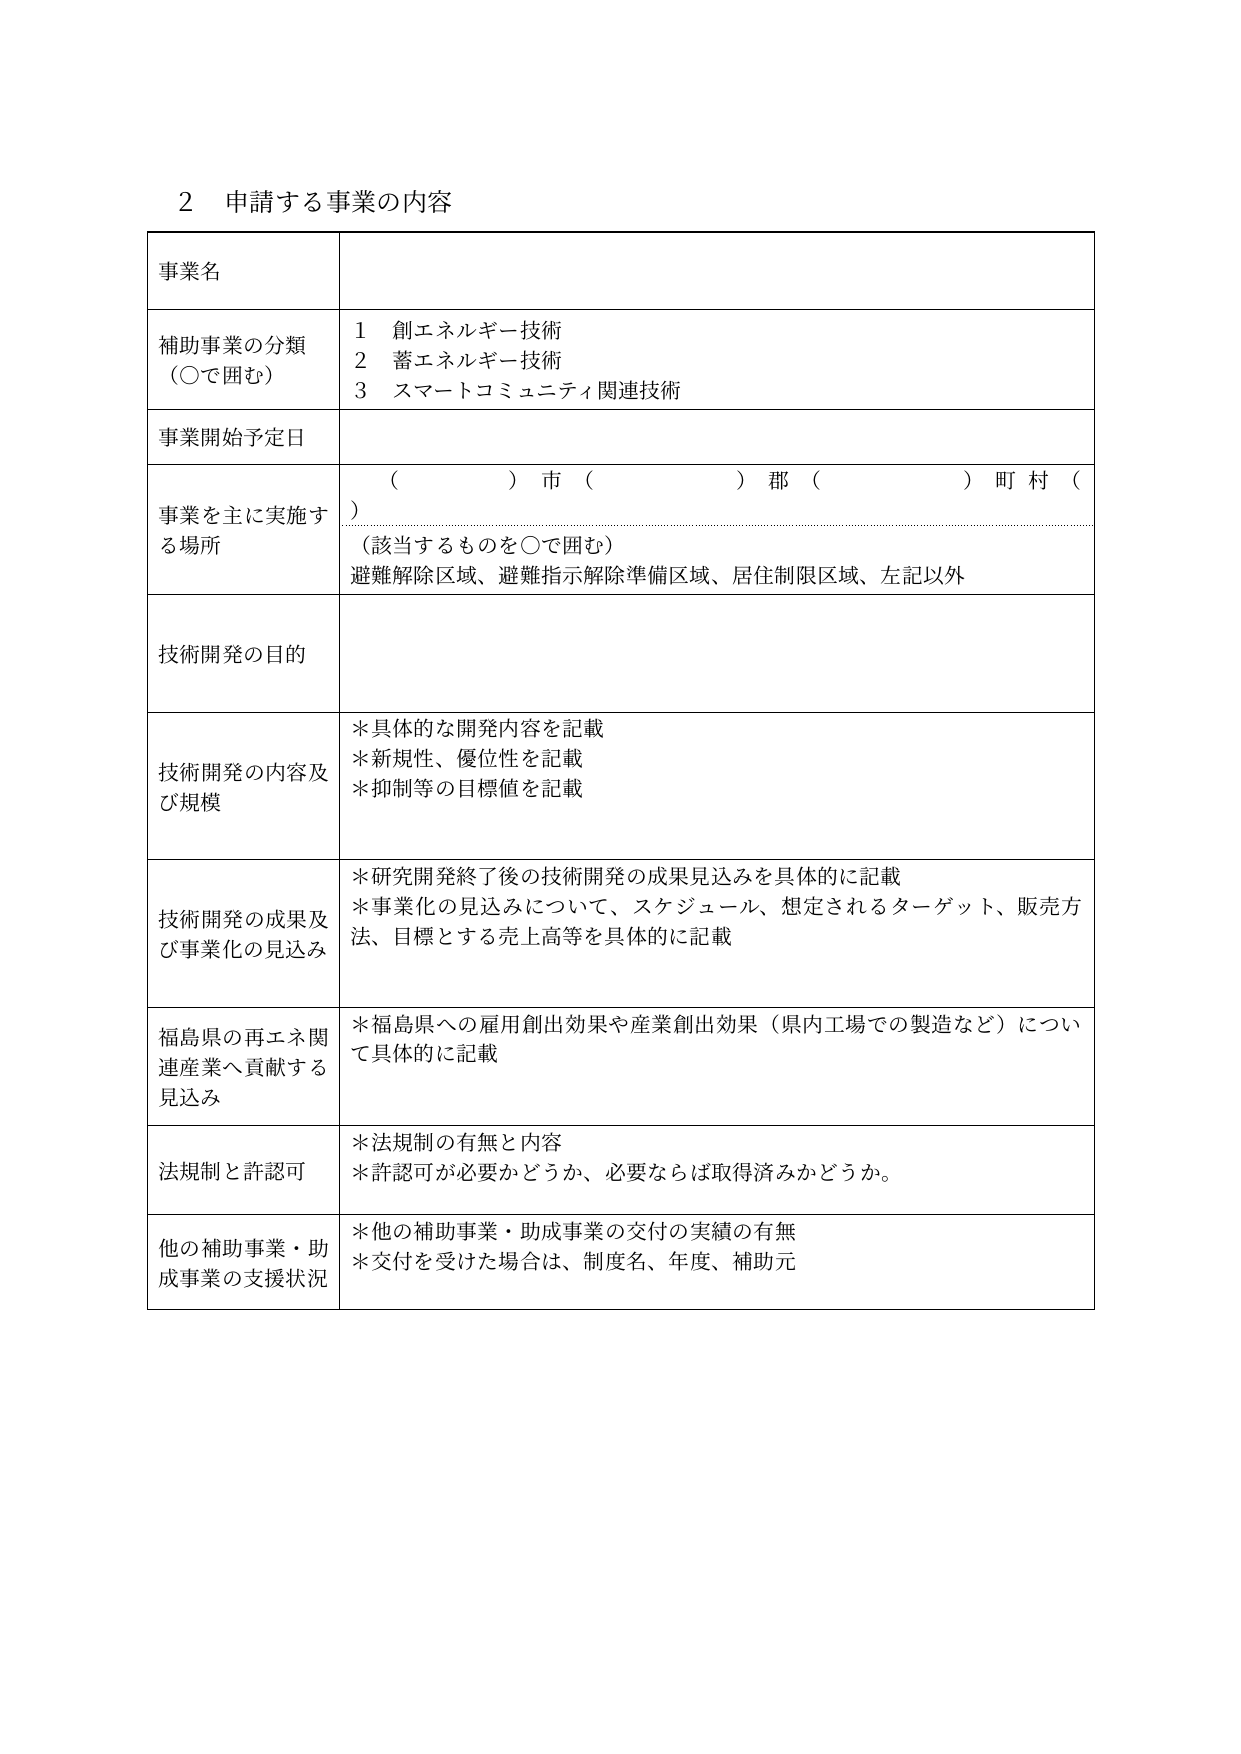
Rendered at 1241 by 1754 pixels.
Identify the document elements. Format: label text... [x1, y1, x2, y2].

text ２ 申請する事業の内容 [148, 181, 1092, 219]
table_cell ＊法規制の有無と内容 ＊許認可が必要かどうか、必要ならば取得済みかどうか。 [340, 1126, 1094, 1214]
table_cell （該当するものを○で囲む） 避難解除区域、避難指示解除準備区域、居住制限区域、左記以外 [340, 525, 1094, 594]
table_cell [340, 410, 1094, 464]
table_cell ＊福島県への雇用創出効果や産業創出効果（県内工場での製造など）について具体的に記載 [340, 1008, 1094, 1125]
table_cell 福島県の再エネ関連産業へ貢献する見込み [148, 1008, 339, 1125]
table_cell 技術開発の成果及び事業化の見込み [148, 860, 339, 1007]
table_cell ＊具体的な開発内容を記載 ＊新規性、優位性を記載 ＊抑制等の目標値を記載 [340, 713, 1094, 859]
table_cell 技術開発の目的 [148, 595, 339, 712]
table_cell 事業開始予定日 [148, 410, 339, 464]
table_cell 補助事業の分類 （○で囲む） [148, 310, 339, 408]
table_cell １ 創エネルギー技術 ２ 蓄エネルギー技術 ３ スマートコミュニティ関連技術 [340, 310, 1094, 408]
table_cell 他の補助事業・助成事業の支援状況 [148, 1215, 339, 1309]
table_cell ＊他の補助事業・助成事業の交付の実績の有無 ＊交付を受けた場合は、制度名、年度、補助元 [340, 1215, 1094, 1309]
table_header [340, 233, 1094, 309]
table_cell [340, 595, 1094, 712]
table_cell 事業を主に実施する場所 [148, 465, 339, 594]
table_cell （ ）市（ ）郡（ ）町村（ ） [340, 465, 1094, 525]
table_cell ＊研究開発終了後の技術開発の成果見込みを具体的に記載 ＊事業化の見込みについて、スケジュール、想定されるターゲット、販売方法、目標とする売上高等を具体的に記載 [340, 860, 1094, 1007]
table_cell 法規制と許認可 [148, 1126, 339, 1214]
table_header 事業名 [148, 233, 339, 309]
table_cell 技術開発の内容及び規模 [148, 713, 339, 859]
